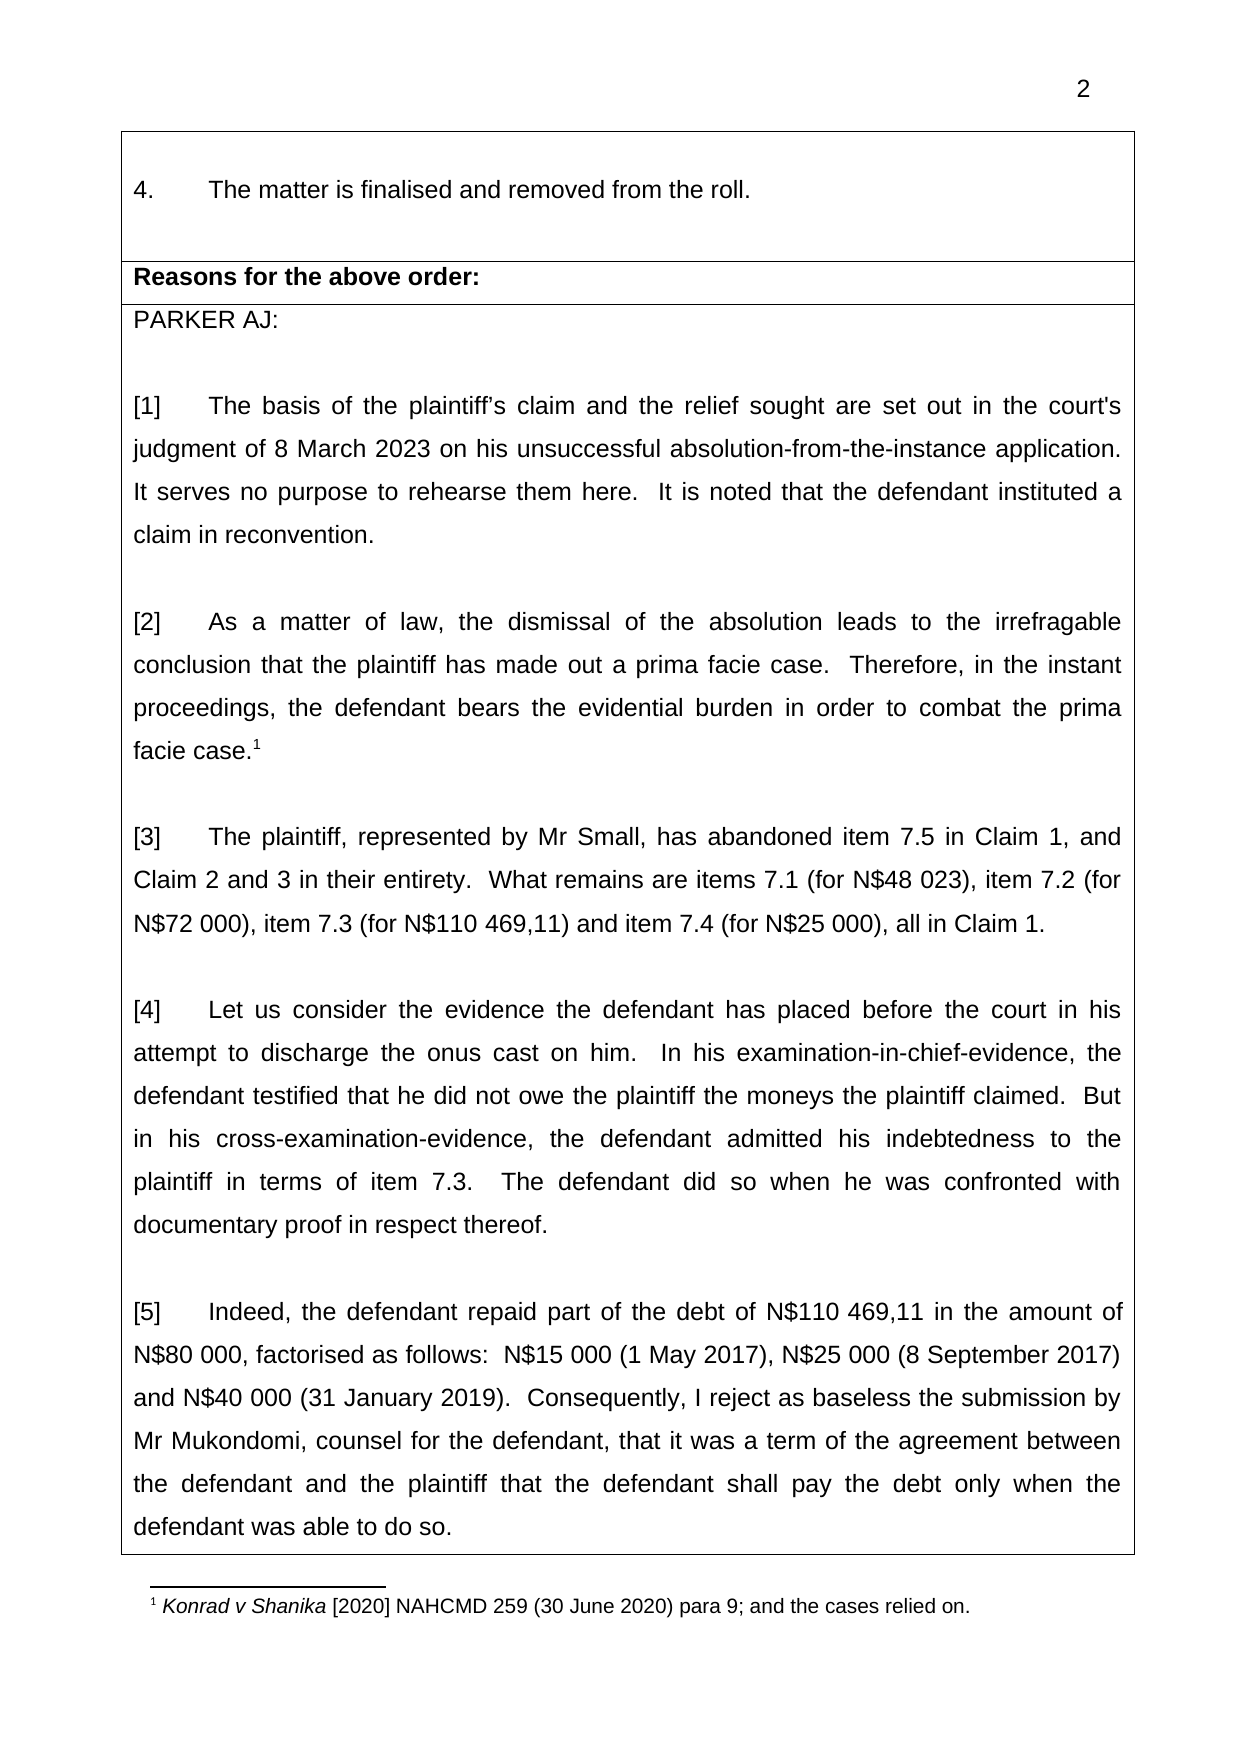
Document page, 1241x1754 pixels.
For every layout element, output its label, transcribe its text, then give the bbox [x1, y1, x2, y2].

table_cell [122, 132, 1134, 261]
table_cell Reasons for the above order: [122, 262, 1134, 304]
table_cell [122, 305, 1134, 1554]
